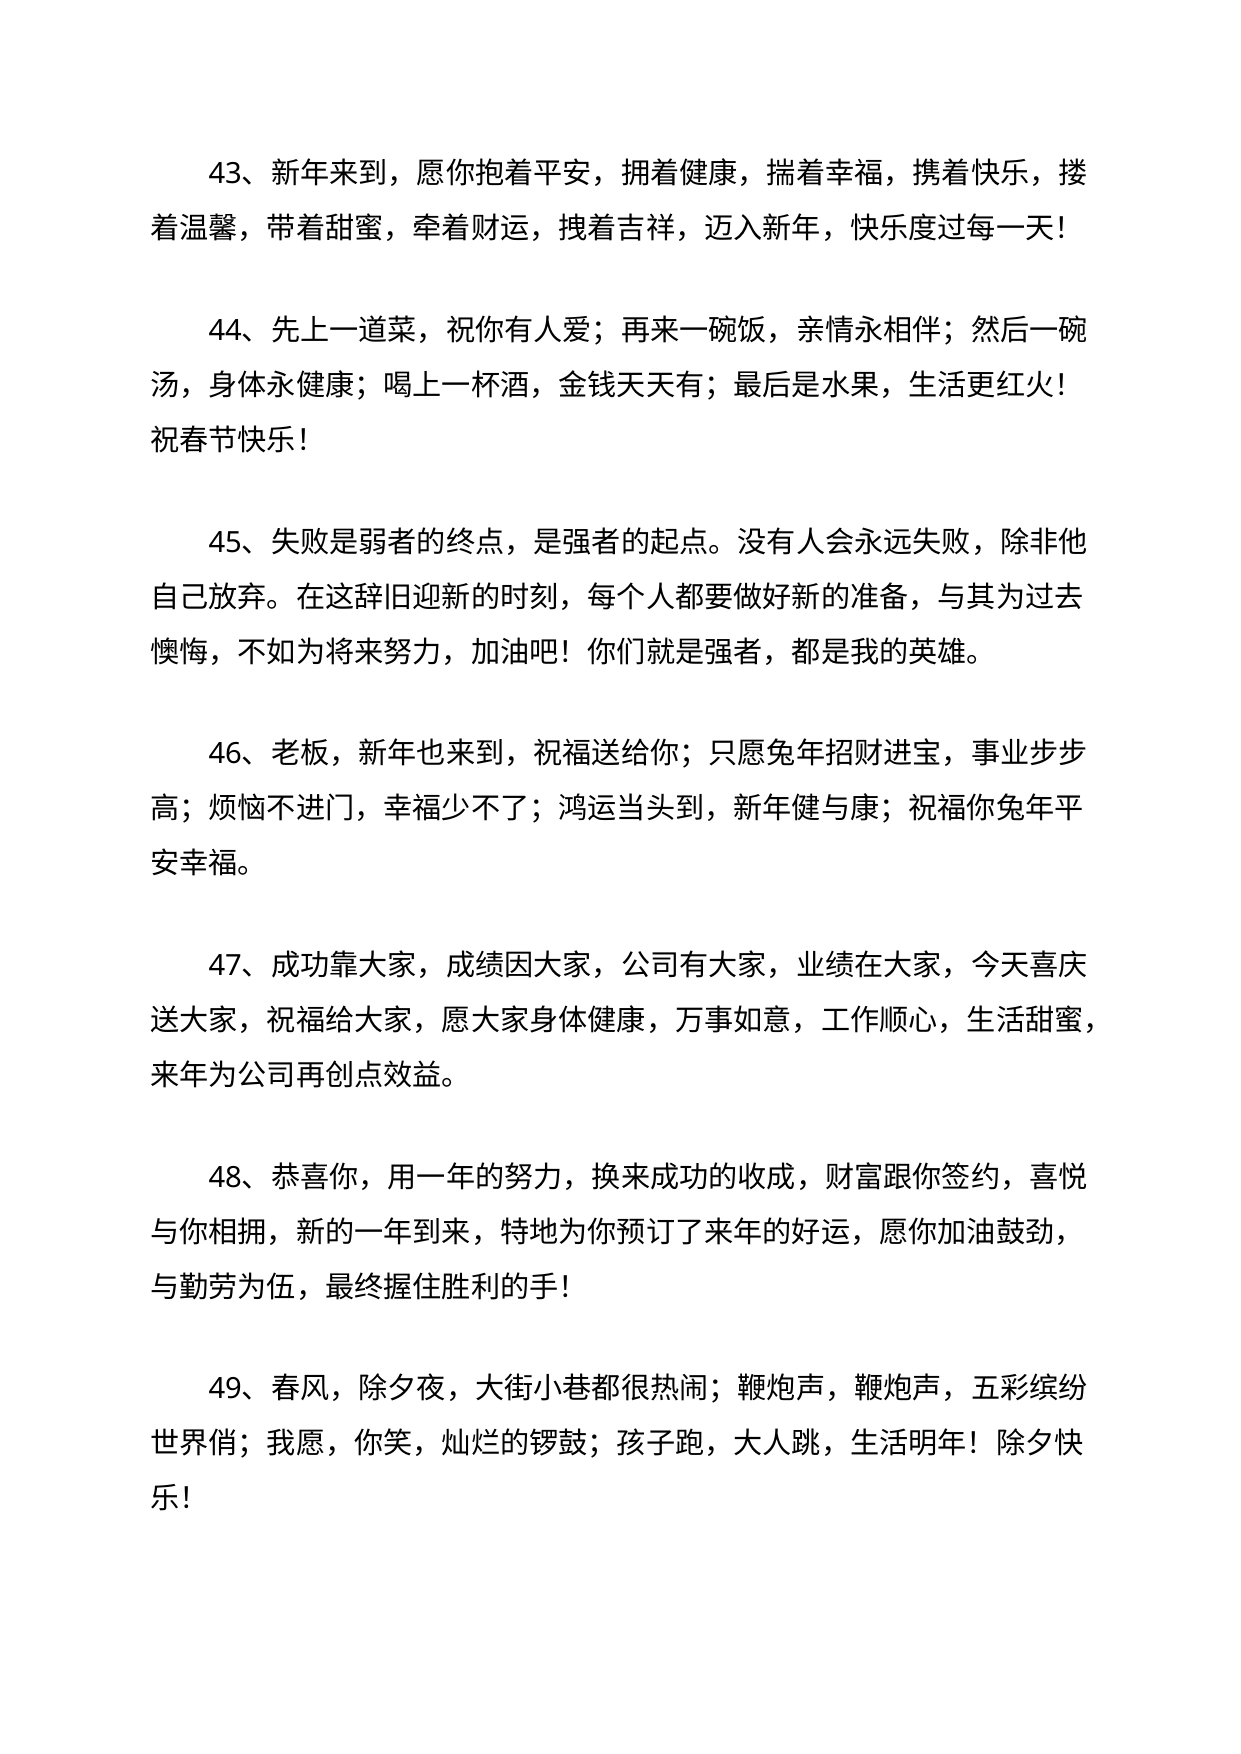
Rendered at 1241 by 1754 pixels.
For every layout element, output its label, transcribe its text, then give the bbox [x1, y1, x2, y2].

text 46、老板，新年也来到，祝福送给你；只愿兔年招财进宝，事业步步高；烦恼不进门，幸福少不了；鸿运当头到，新年健与康；祝福你兔年平安幸福。 [150, 730, 1090, 882]
text 45、失败是弱者的终点，是强者的起点。没有人会永远失败，除非他自己放弃。在这辞旧迎新的时刻，每个人都要做好新的准备，与其为过去懊悔，不如为将来努力，加油吧！你们就是强者，都是我的英雄。 [150, 518, 1090, 671]
text 48、恭喜你，用一年的努力，换来成功的收成，财富跟你签约，喜悦与你相拥，新的一年到来，特地为你预订了来年的好运，愿你加油鼓劲，与勤劳为伍，最终握住胜利的手！ [150, 1153, 1090, 1306]
text 44、先上一道菜，祝你有人爱；再来一碗饭，亲情永相伴；然后一碗汤，身体永健康；喝上一杯酒，金钱天天有；最后是水果，生活更红火！祝春节快乐！ [150, 307, 1090, 459]
text 49、春风，除夕夜，大街小巷都很热闹；鞭炮声，鞭炮声，五彩缤纷世界俏；我愿，你笑，灿烂的锣鼓；孩子跑，大人跳，生活明年！除夕快乐！ [150, 1365, 1090, 1517]
text 47、成功靠大家，成绩因大家，公司有大家，业绩在大家，今天喜庆送大家，祝福给大家，愿大家身体健康，万事如意，工作顺心，生活甜蜜，来年为公司再创点效益。 [150, 942, 1090, 1094]
text 43、新年来到，愿你抱着平安，拥着健康，揣着幸福，携着快乐，搂着温馨，带着甜蜜，牵着财运，拽着吉祥，迈入新年，快乐度过每一天！ [150, 150, 1090, 247]
